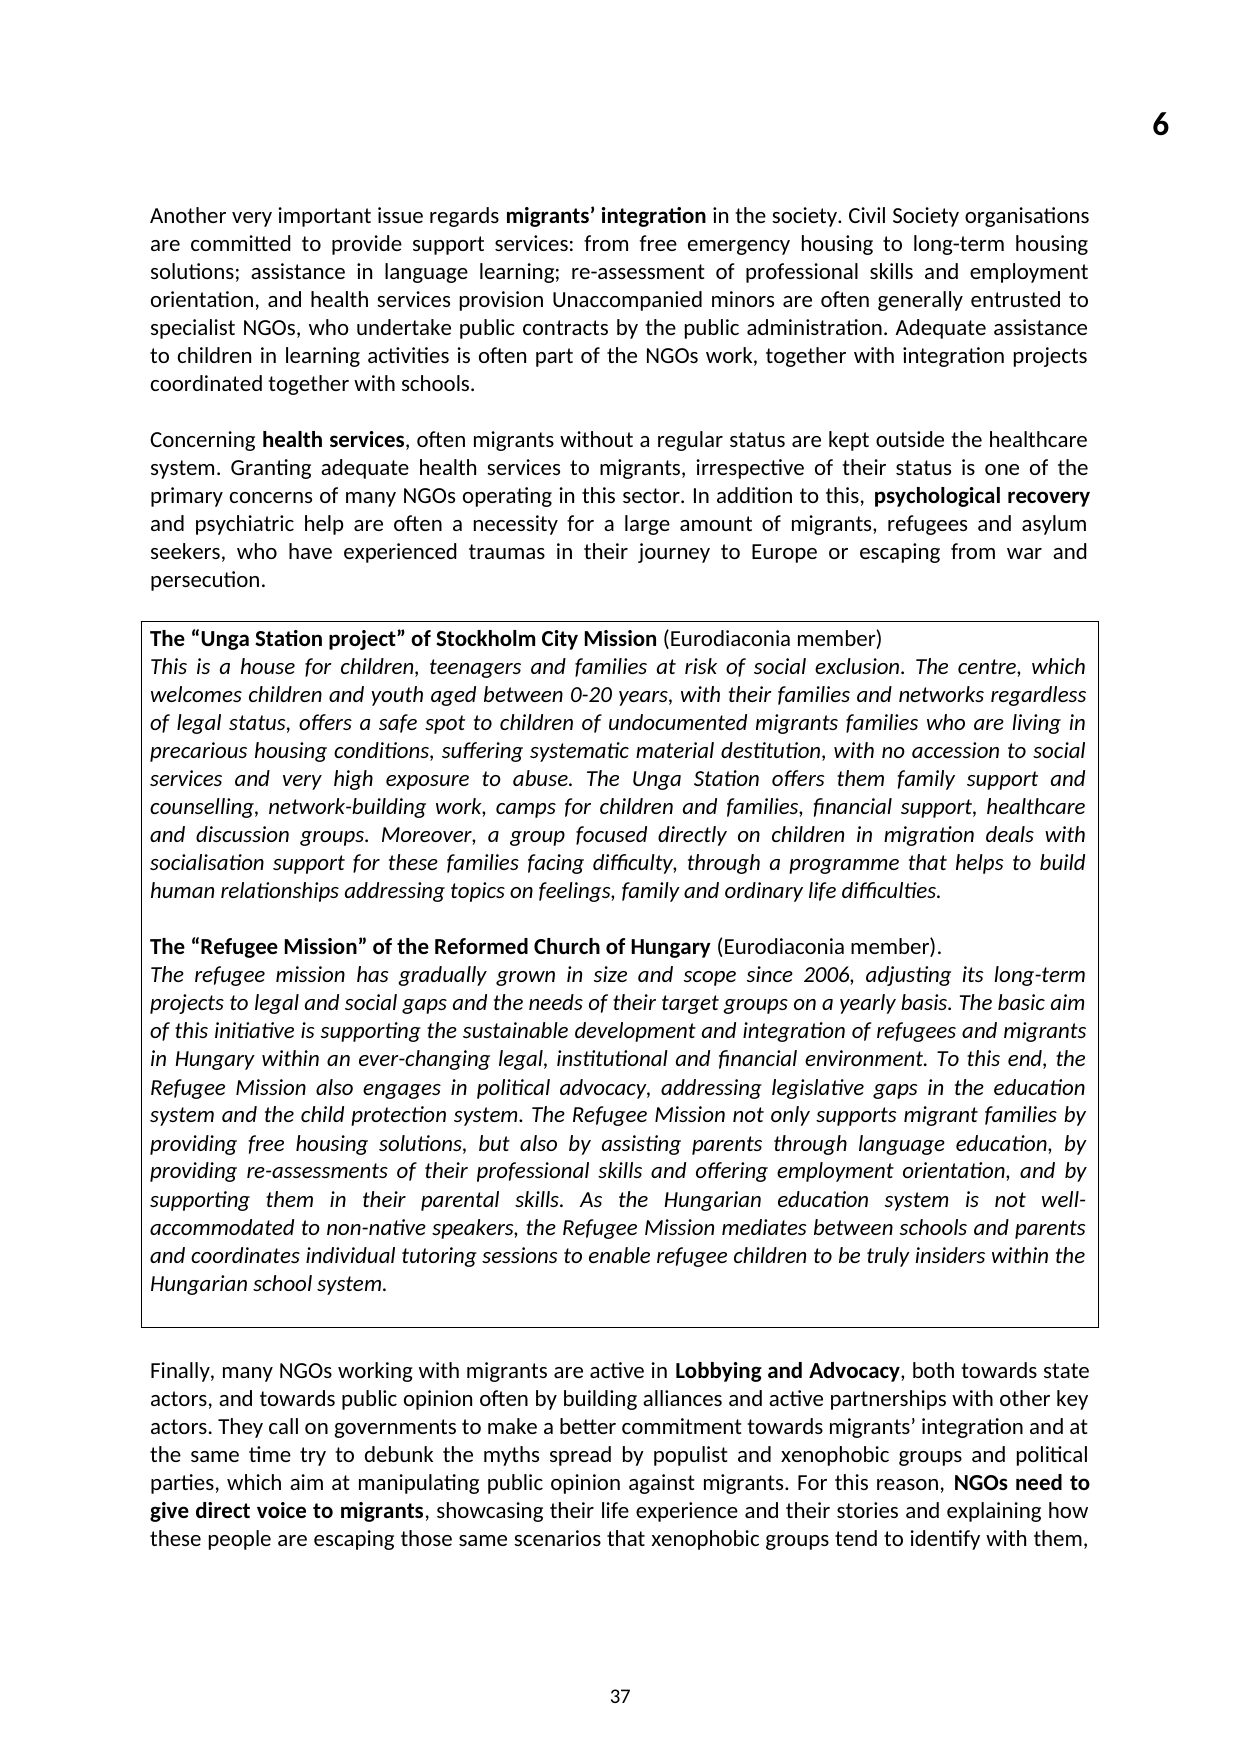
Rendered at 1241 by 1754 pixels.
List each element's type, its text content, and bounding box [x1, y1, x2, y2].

text This is a house for children, teenagers and families at risk of social exclusion. The centre, which welcomes children and youth aged between 0-20 years, with their families and networks regardless of legal status, offers a safe spot to children of undocumented migrants families who are living in precarious housing conditions, suffering systematic material destitution, with no accession to social services and very high exposure to abuse. The Unga Station offers them family support and counselling, network-building work, camps for children and families, financial support, healthcare and discussion groups. Moreover, a group focused directly on children in migration deals with socialisation support for these families facing difficulty, through a programme that helps to build human relationships addressing topics on feelings, family and ordinary life difficulties. [150, 652, 1090, 904]
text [150, 1356, 1090, 1552]
text The “Unga Station project” of Stockholm City Mission (Eurodiaconia member) [142, 622, 1098, 652]
text Concerning health services, often migrants without a regular status are kept outside the healthcare system. Granting adequate health services to migrants, irrespective of their status is one of the primary concerns of many NGOs operating in this sector. In addition to this, psychological recovery and psychiatric help are often a necessity for a large amount of migrants, refugees and asylum seekers, who have experienced traumas in their journey to Europe or escaping from war and persecution. [150, 425, 1090, 593]
text The “Refugee Mission” of the Reformed Church of Hungary (Eurodiaconia member). [150, 932, 1090, 961]
text Another very important issue regards migrants’ integration in the society. Civil Society organisations are committed to provide support services: from free emergency housing to long-term housing solutions; assistance in language learning; re-assessment of professional skills and employment orientation, and health services provision Unaccompanied minors are often generally entrusted to specialist NGOs, who undertake public contracts by the public administration. Adequate assistance to children in learning activities is often part of the NGOs work, together with integration projects coordinated together with schools. [150, 201, 1090, 397]
text The refugee mission has gradually grown in size and scope since 2006, adjusting its long-term projects to legal and social gaps and the needs of their target groups on a yearly basis. The basic aim of this initiative is supporting the sustainable development and integration of refugees and migrants in Hungary within an ever-changing legal, institutional and financial environment. To this end, the Refugee Mission also engages in political advocacy, addressing legislative gaps in the education system and the child protection system. The Refugee Mission not only supports migrant families by providing free housing solutions, but also by assisting parents through language education, by providing re-assessments of their professional skills and offering employment orientation, and by supporting them in their parental skills. As the Hungarian education system is not well-accommodated to non-native speakers, the Refugee Mission mediates between schools and parents and coordinates individual tutoring sessions to enable refugee children to be truly insiders within the Hungarian school system. [150, 961, 1090, 1297]
